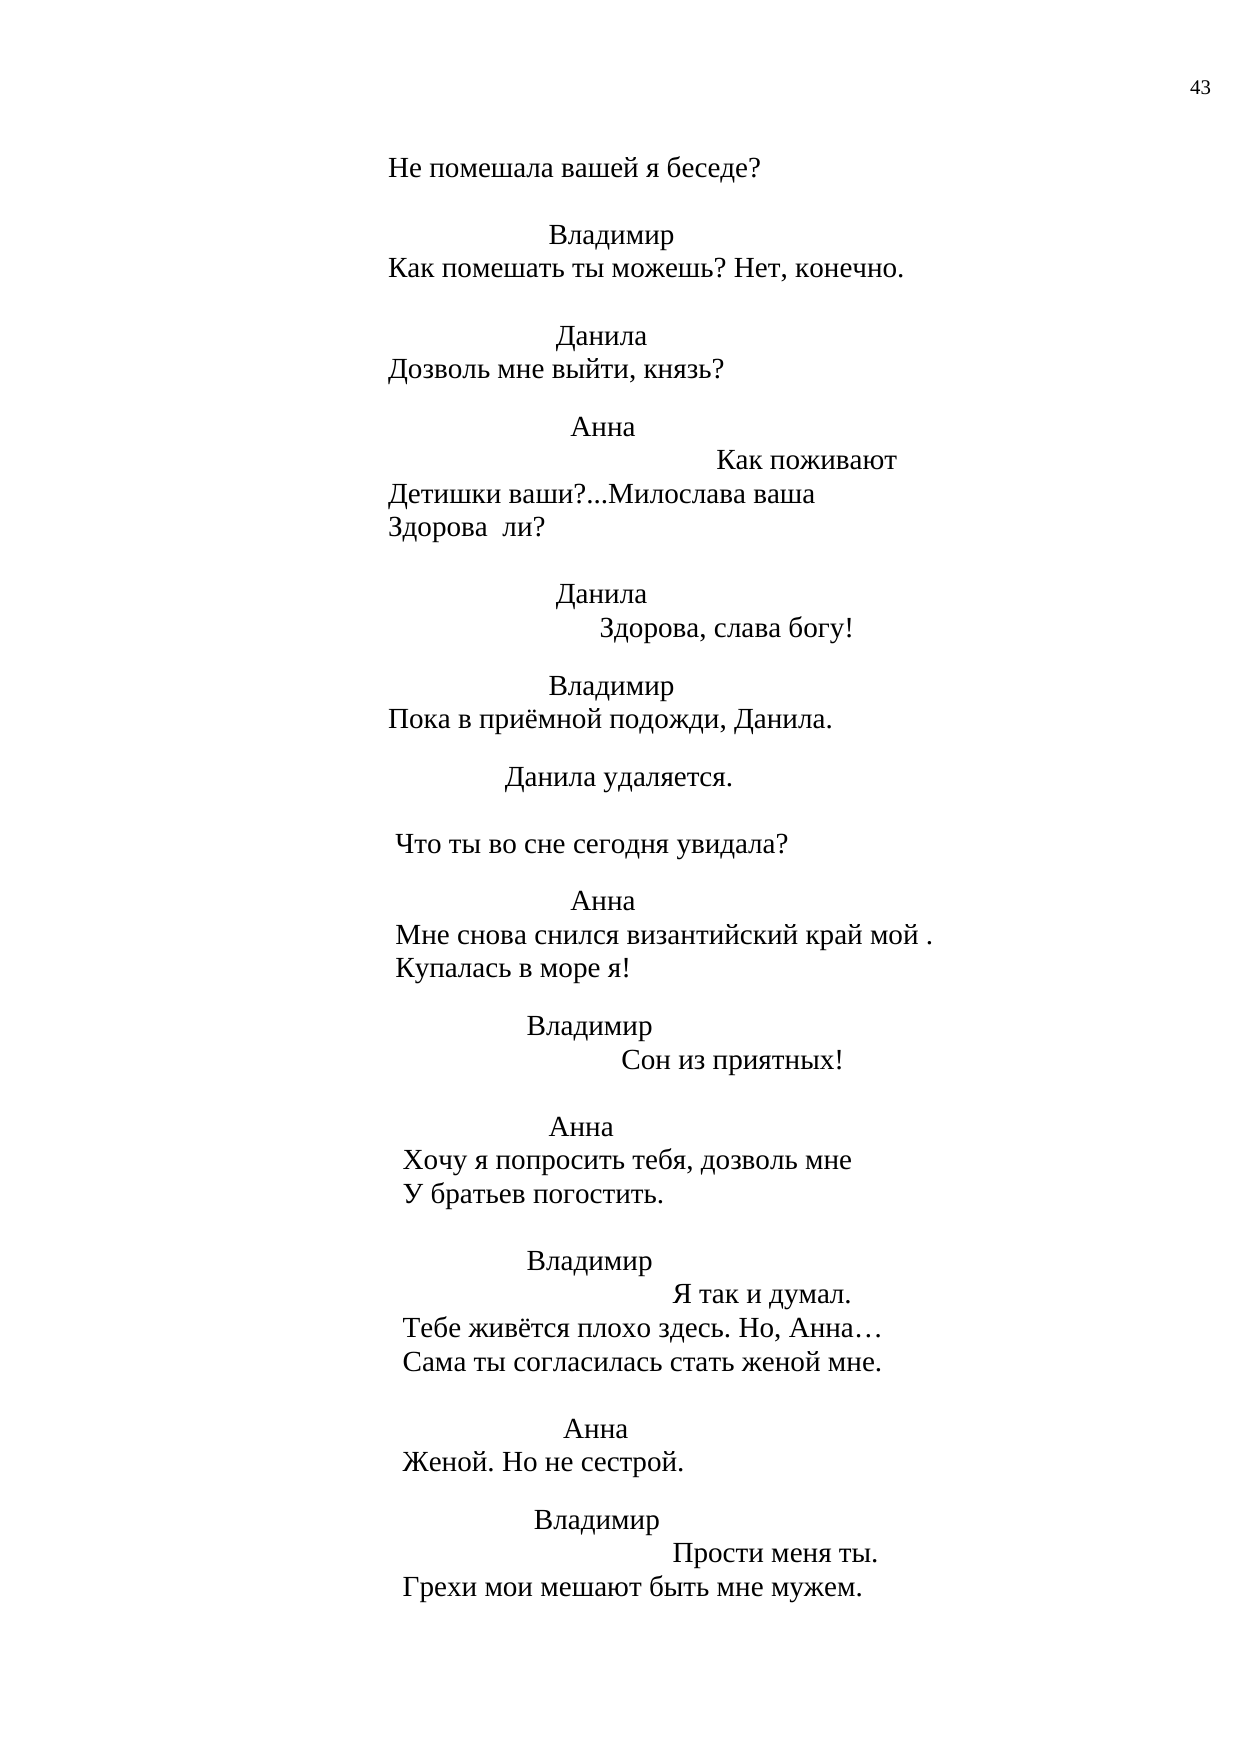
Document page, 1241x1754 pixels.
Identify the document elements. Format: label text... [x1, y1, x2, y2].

text Не помешала вашей я беседе? [118, 150, 1211, 183]
text Пока в приёмной подожди, Данила. [118, 701, 1211, 735]
text Здорова, слава богу! [118, 610, 1211, 644]
text Детишки ваши?...Милослава ваша [118, 476, 1211, 509]
text Женой. Но не сестрой. [118, 1444, 1211, 1478]
text Сама ты согласилась стать женой мне. [118, 1344, 1211, 1377]
text Дозволь мне выйти, князь? [118, 351, 1211, 385]
text Данила удаляется. [118, 759, 1211, 792]
text Здорова ли? [118, 509, 1211, 543]
text Хочу я попросить тебя, дозволь мне [118, 1142, 1211, 1176]
text Анна [118, 883, 1211, 917]
text Сон из приятных! [118, 1042, 1211, 1075]
text Как поживают [118, 442, 1211, 476]
text Владимир [118, 217, 1211, 251]
text Анна [118, 409, 1211, 442]
text Данила [118, 577, 1211, 610]
text Прости меня ты. [118, 1535, 1211, 1569]
text Данила [118, 318, 1211, 351]
text Владимир [118, 668, 1211, 701]
text Купалась в море я! [118, 951, 1211, 984]
text Что ты во сне сегодня увидала? [118, 826, 1211, 859]
text Я так и думал. [118, 1277, 1211, 1310]
text Владимир [118, 1008, 1211, 1042]
text У братьев погостить. [118, 1176, 1211, 1209]
text Владимир [118, 1502, 1211, 1535]
text Владимир [118, 1243, 1211, 1277]
text Грехи мои мешают быть мне мужем. [118, 1569, 1211, 1602]
text Анна [118, 1411, 1211, 1444]
text Анна [118, 1109, 1211, 1142]
text Как помешать ты можешь? Нет, конечно. [118, 251, 1211, 284]
text Мне снова снился византийский край мой . [118, 917, 1211, 951]
text Тебе живётся плохо здесь. Но, Анна… [118, 1310, 1211, 1344]
